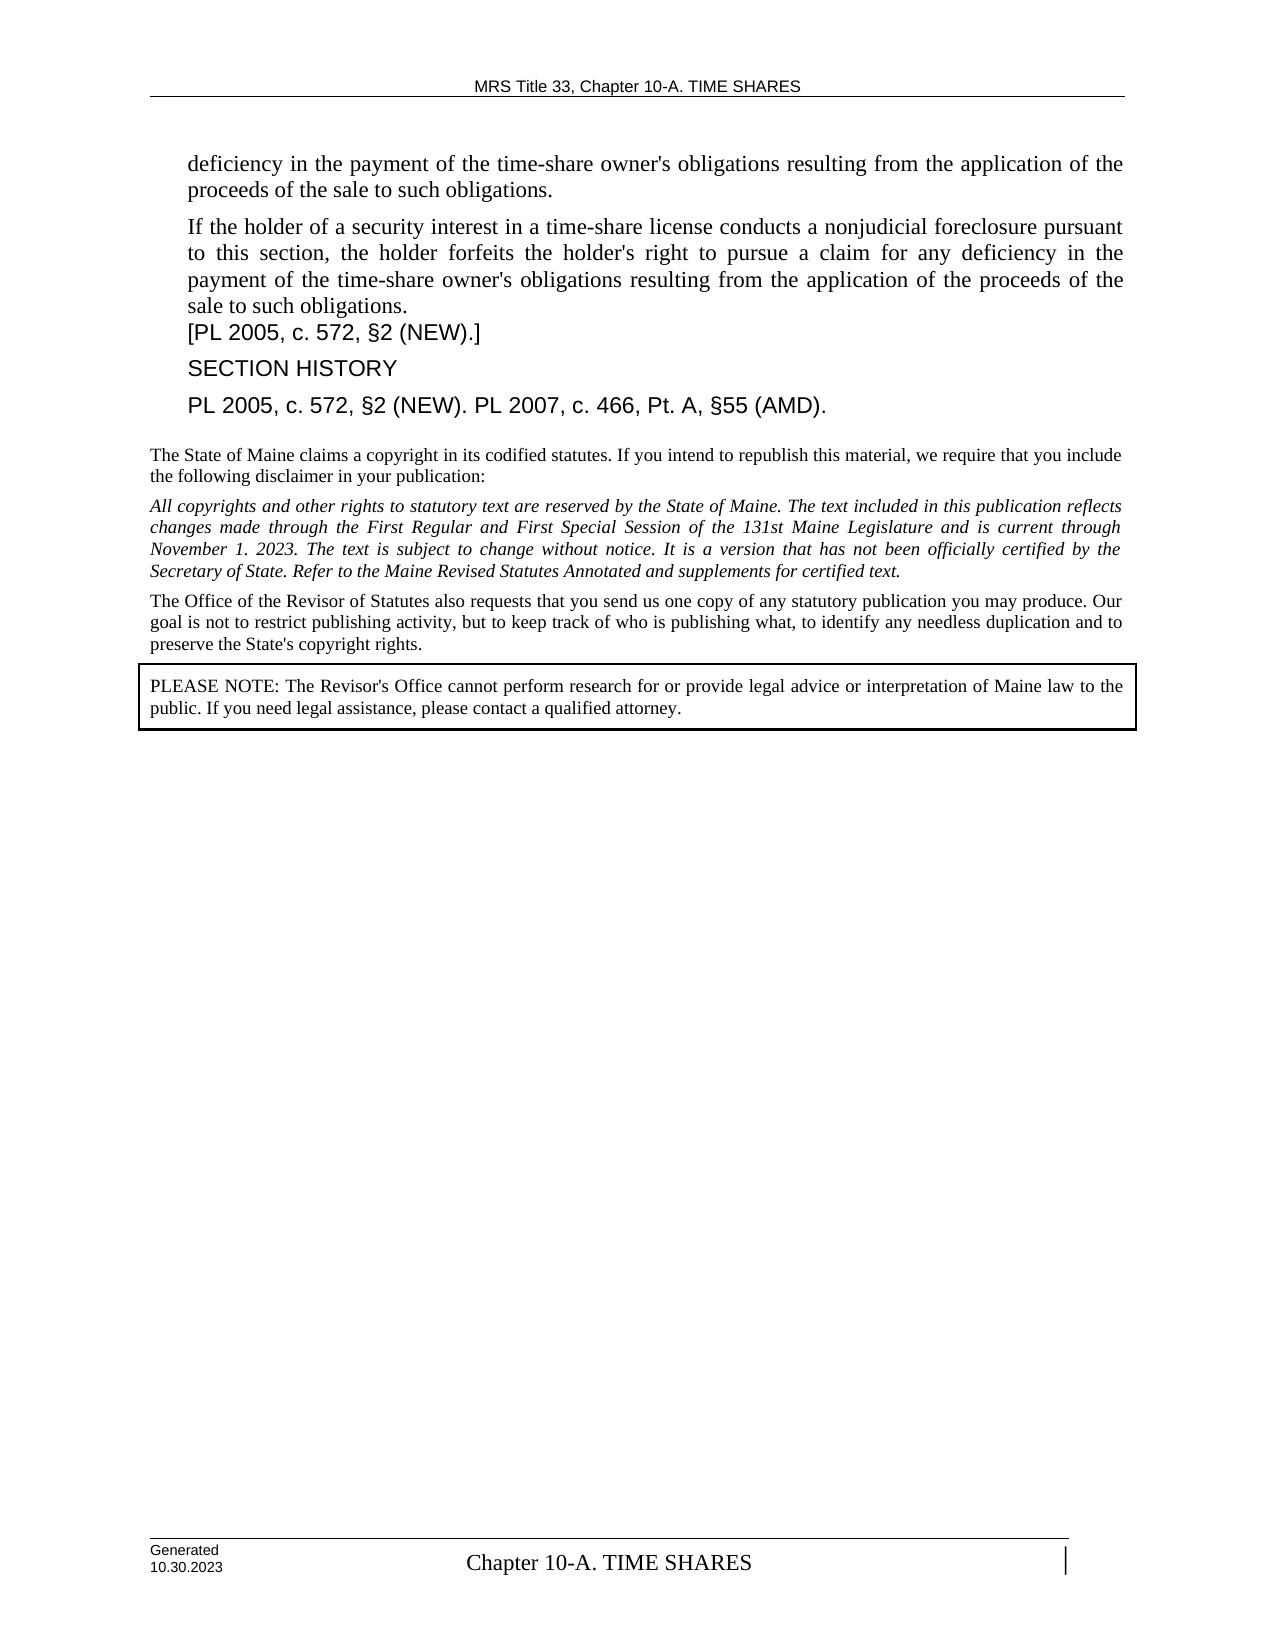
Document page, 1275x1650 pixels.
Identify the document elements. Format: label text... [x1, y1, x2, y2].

text All copyrights and other rights to statutory text are reserved by the State of Maine. The text included in this publication reflects changes made through the First Regular and First Special Session of the 131st Maine Legislature and is current through November 1. 2023 . The text is subject to change without notice. It is a version that has not been officially certified by the Secretary of State. Refer to the Maine Revised Statutes Annotated and supplements for certified text. [150, 495, 1125, 581]
text SECTION HISTORY [187, 355, 1125, 382]
text [PL 2005, c. 572, §2 (NEW).] [187, 318, 1125, 345]
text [187, 150, 1125, 203]
text PLEASE NOTE: The Revisor's Office cannot perform research for or provide legal advice or interpretation of Maine law to the public. If you need legal assistance, please contact a qualified attorney. [140, 665, 1135, 728]
text PL 2005, c. 572, §2 (NEW). PL 2007, c. 466, Pt. A, §55 (AMD). [187, 392, 1125, 418]
text The Office of the Revisor of Statutes also requests that you send us one copy of any statutory publication you may produce. Our goal is not to restrict publishing activity, but to keep track of who is publishing what, to identify any needless duplication and to preserve the State's copyright rights. [150, 589, 1125, 654]
text The State of Maine claims a copyright in its codified statutes. If you intend to republish this material, we require that you include the following disclaimer in your publication: [150, 443, 1125, 487]
text If the holder of a security interest in a time-share license conducts a nonjudicial foreclosure pursuant to this section, the holder forfeits the holder's right to pursue a claim for any deficiency in the payment of the time-share owner's obligations resulting from the application of the proceeds of the sale to such obligations. [187, 213, 1125, 318]
